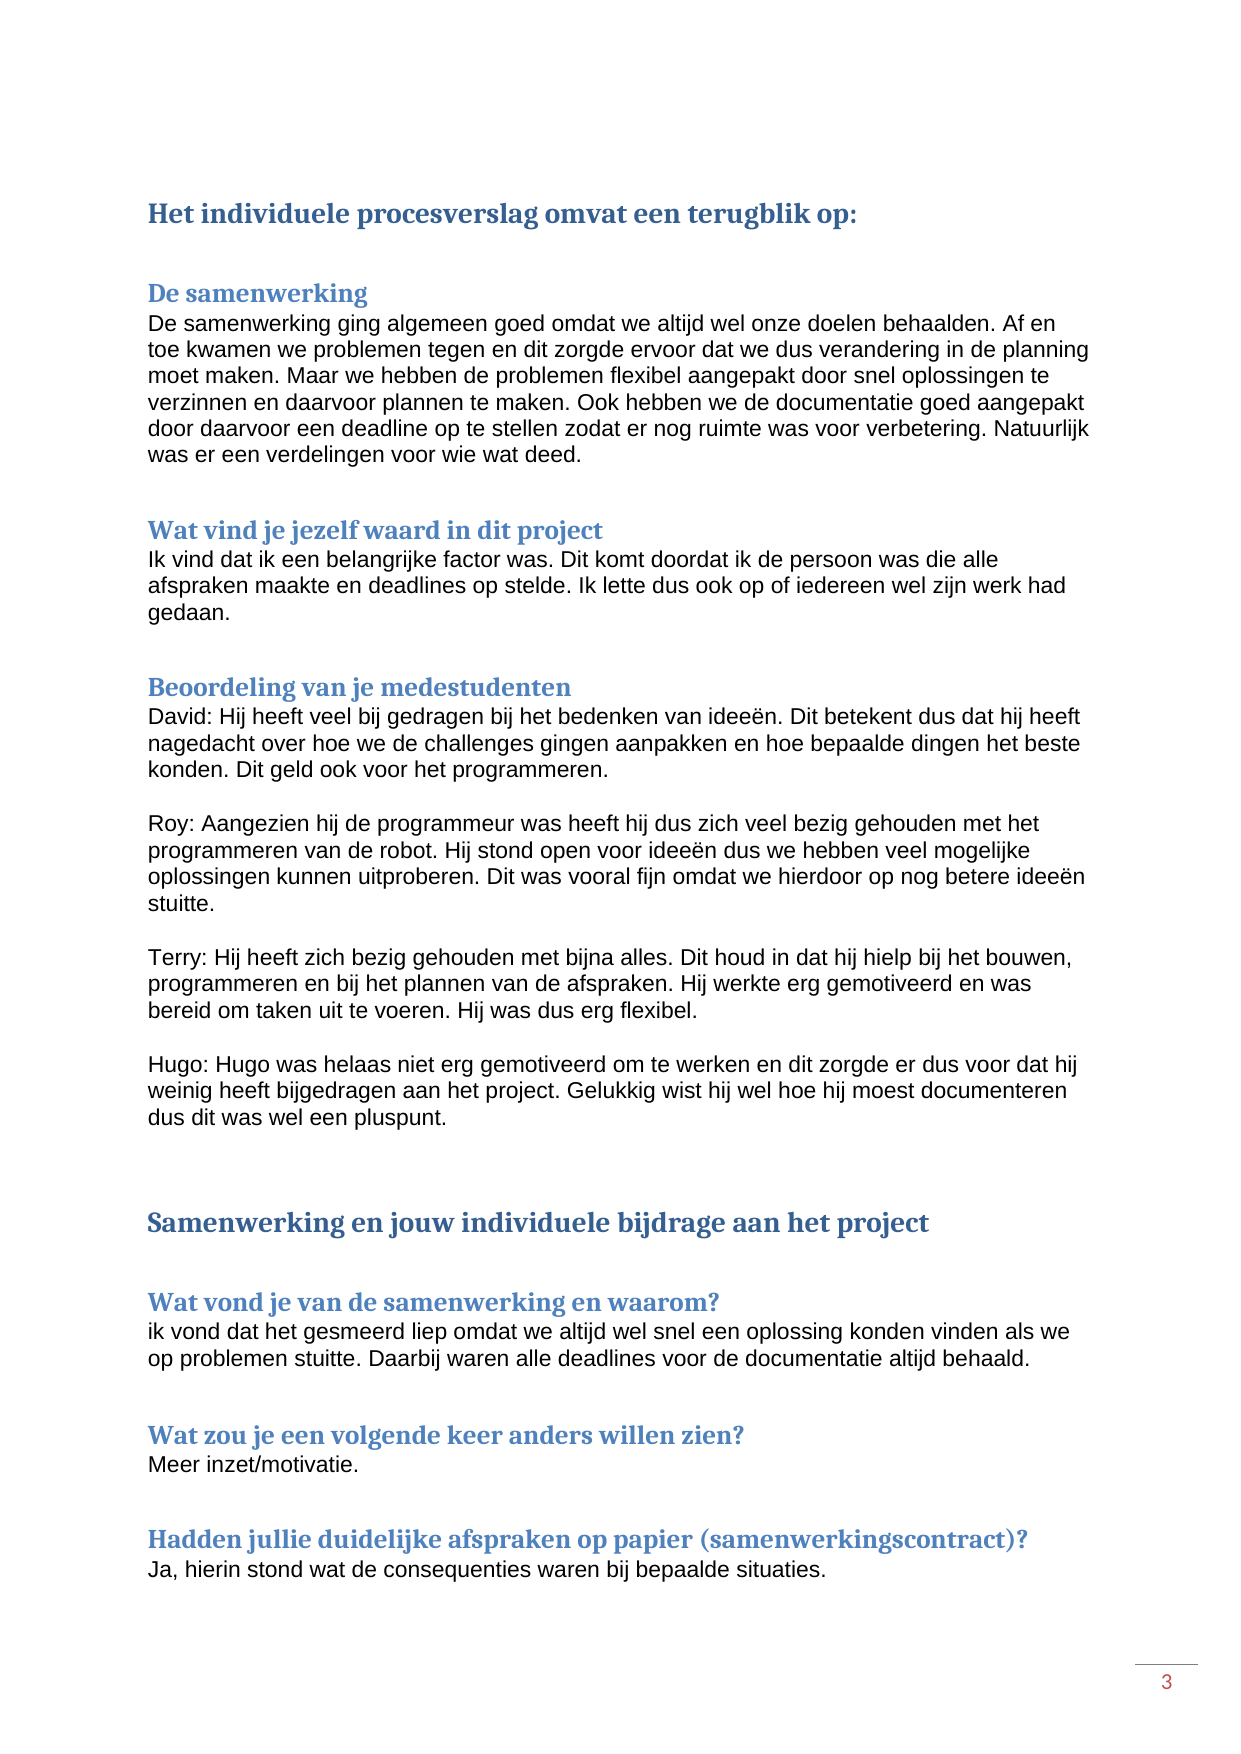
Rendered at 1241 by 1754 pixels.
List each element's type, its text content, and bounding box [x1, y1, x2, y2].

text Ja, hierin stond wat de consequenties waren bij bepaalde situaties. [148, 1556, 1093, 1582]
text Hugo: Hugo was helaas niet erg gemotiveerd om te werken en dit zorgde er dus voor dat hij weinig heeft bijgedragen aan het project. Gelukkig wist hij wel hoe hij moest documenteren dus dit was wel een pluspunt. [148, 1051, 1093, 1130]
subtitle Samenwerking en jouw individuele bijdrage aan het project [148, 1206, 1093, 1240]
subtitle Wat zou je een volgende keer anders willen zien? [148, 1420, 1093, 1451]
subtitle Het individuele procesverslag omvat een terugblik op: [148, 198, 1093, 231]
text David: Hij heeft veel bij gedragen bij het bedenken van ideeën. Dit betekent dus dat hij heeft nagedacht over hoe we de challenges gingen aanpakken en hoe bepaalde dingen het beste konden. Dit geld ook voor het programmeren. [148, 703, 1093, 810]
subtitle Wat vond je van de samenwerking en waarom? [148, 1287, 1093, 1318]
subtitle De samenwerking [148, 278, 1093, 309]
text Terry: Hij heeft zich bezig gehouden met bijna alles. Dit houd in dat hij hielp bij het bouwen, programmeren en bij het plannen van de afspraken. Hij werkte erg gemotiveerd en was bereid om taken uit te voeren. Hij was dus erg flexibel. [148, 944, 1093, 1051]
subtitle Beoordeling van je medestudenten [148, 672, 1093, 703]
text Ik vind dat ik een belangrijke factor was. Dit komt doordat ik de persoon was die alle afspraken maakte en deadlines op stelde. Ik lette dus ook op of iedereen wel zijn werk had gedaan. [148, 546, 1093, 625]
text Meer inzet/motivatie. [148, 1451, 1093, 1477]
text De samenwerking ging algemeen goed omdat we altijd wel onze doelen behaalden. Af en toe kwamen we problemen tegen en dit zorgde ervoor dat we dus verandering in de planning moet maken. Maar we hebben de problemen flexibel aangepakt door snel oplossingen te verzinnen en daarvoor plannen te maken. Ook hebben we de documentatie goed aangepakt door daarvoor een deadline op te stellen zodat er nog ruimte was voor verbetering. Natuurlijk was er een verdelingen voor wie wat deed. [148, 309, 1093, 468]
subtitle Wat vind je jezelf waard in dit project [148, 515, 1093, 546]
subtitle Hadden jullie duidelijke afspraken op papier (samenwerkingscontract)? [148, 1524, 1093, 1556]
text Roy: Aangezien hij de programmeur was heeft hij dus zich veel bezig gehouden met het programmeren van de robot. Hij stond open voor ideeën dus we hebben veel mogelijke oplossingen kunnen uitproberen. Dit was vooral fijn omdat we hierdoor op nog betere ideeën stuitte. [148, 810, 1093, 944]
text ik vond dat het gesmeerd liep omdat we altijd wel snel een oplossing konden vinden als we op problemen stuitte. Daarbij waren alle deadlines voor de documentatie altijd behaald. [148, 1318, 1093, 1371]
